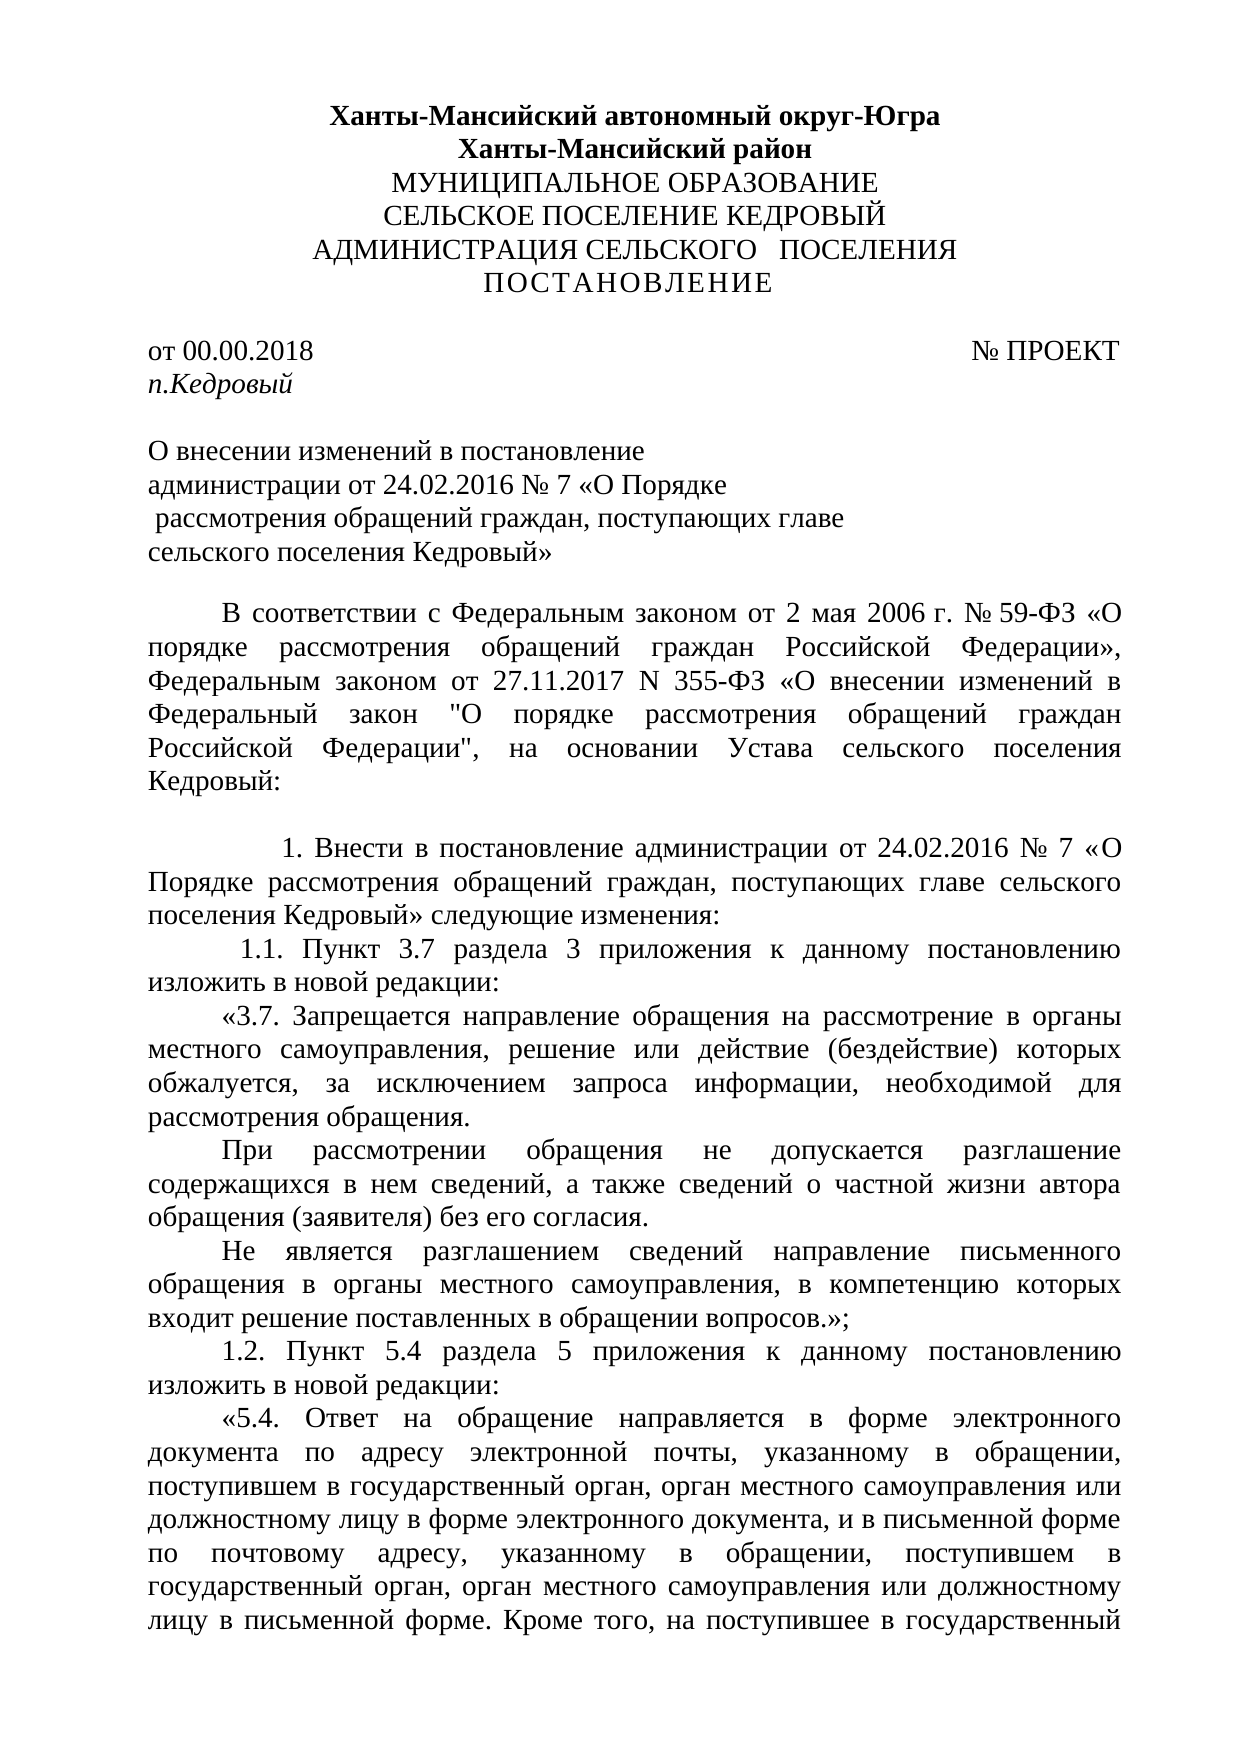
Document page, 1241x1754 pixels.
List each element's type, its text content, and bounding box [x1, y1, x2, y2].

text При рассмотрении обращения не допускается разглашение содержащихся в нем сведений, а также сведений о частной жизни автора обращения (заявителя) без его согласия. [148, 1132, 1122, 1233]
text сельского поселения Кедровый» [148, 534, 1122, 596]
text от 00.00.2018 № ПРОЕКТ п.Кедровый [148, 333, 1122, 400]
text 1.2. Пункт 5.4 раздела 5 приложения к данному постановлению изложить в новой редакции: [148, 1333, 1122, 1401]
text АДМИНИСТРАЦИЯ СЕЛЬСКОГО ПОСЕЛЕНИЯ [148, 232, 1122, 266]
text В соответствии с Федеральным законом от 2 мая 2006 г. № 59-ФЗ «О порядке рассмотрения обращений граждан Российской Федерации», Федеральным законом от 27.11.2017 N 355-ФЗ «О внесении изменений в Федеральный закон "О порядке рассмотрения обращений граждан Российской Федерации", на основании Устава сельского поселения Кедровый: [148, 730, 1122, 797]
text 1.1. Пункт 3.7 раздела 3 приложения к данному постановлению изложить в новой редакции: [148, 931, 1122, 998]
text О внесении изменений в постановление [148, 433, 1122, 467]
text администрации от 24.02.2016 № 7 «О Порядке [148, 467, 1122, 500]
text рассмотрения обращений граждан, поступающих главе [148, 500, 1122, 534]
text «3.7. Запрещается направление обращения на рассмотрение в органы местного самоуправления, решение или действие (бездействие) которых обжалуется, за исключением запроса информации, необходимой для рассмотрения обращения. [148, 998, 1122, 1132]
text 1. Внести в постановление администрации от 24.02.2016 № 7 «О Порядке рассмотрения обращений граждан, поступающих главе сельского поселения Кедровый» следующие изменения: [148, 830, 1122, 931]
text В соответствии с Федеральным законом от 2 мая 2006 г. № 59-ФЗ «О порядке рассмотрения обращений граждан Российской Федерации», Федеральным законом от 27.11.2017 N 355-ФЗ «О внесении изменений в Федеральный закон "О порядке рассмотрения обращений граждан Российской Федерации", на основании Устава сельского поселения Кедровый: [148, 596, 1122, 663]
text Не является разглашением сведений направление письменного обращения в органы местного самоуправления, в компетенцию которых входит решение поставленных в обращении вопросов.»; [148, 1233, 1122, 1333]
text Ханты-Мансийский автономный округ-Югра Ханты-Мансийский район МУНИЦИПАЛЬНОЕ ОБРАЗОВАНИЕ СЕЛЬСКОЕ ПОСЕЛЕНИЕ КЕДРОВЫЙ [148, 98, 1122, 232]
text ПОСТАНОВЛЕНИЕ [148, 266, 1122, 299]
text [148, 1401, 1122, 1635]
